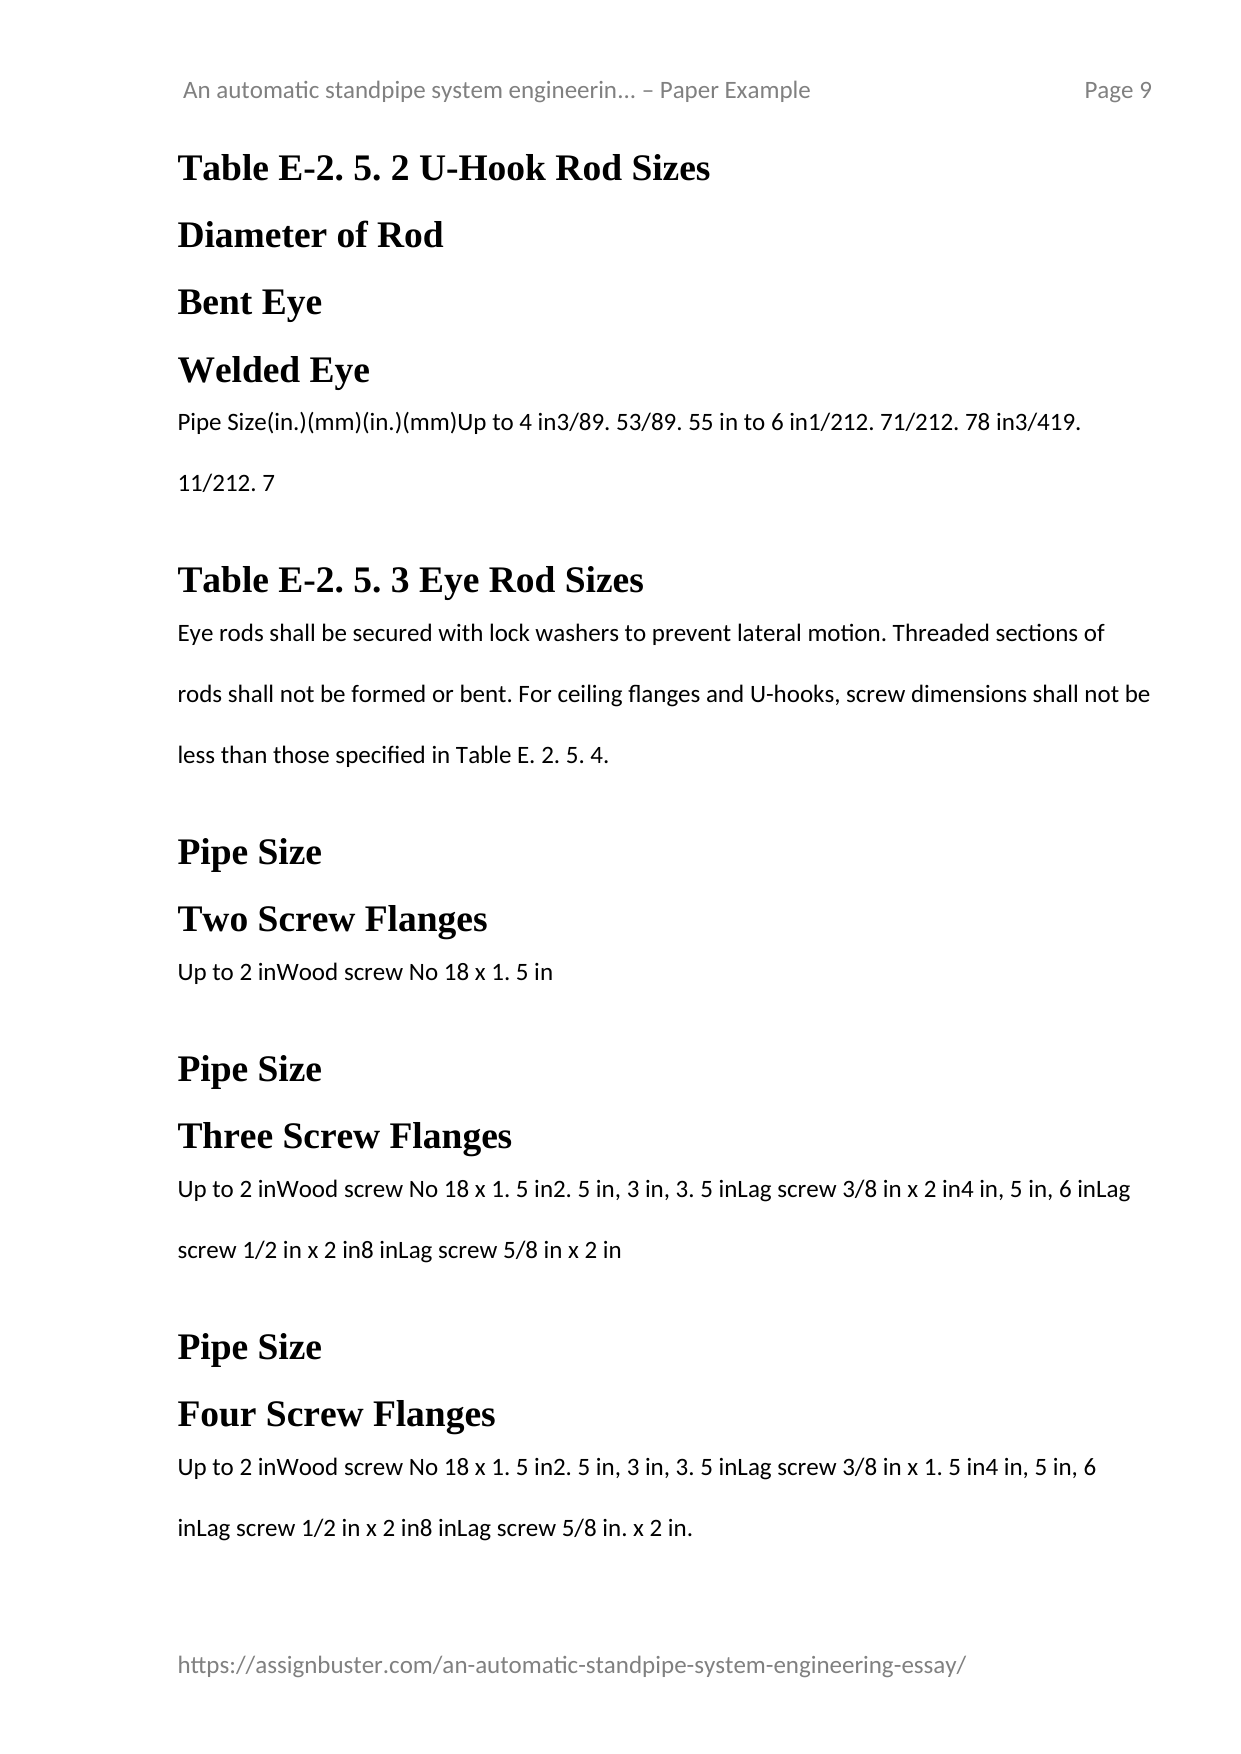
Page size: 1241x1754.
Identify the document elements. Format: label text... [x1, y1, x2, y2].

subtitle Welded Eye [177, 347, 1152, 390]
text Pipe Size(in.)(mm)(in.)(mm)Up to 4 in3/89. 53/89. 55 in to 6 in1/212. 71/212. 78 in3/419. 11/212. 7 [177, 406, 1152, 498]
subtitle Table E-2. 5. 2 U-Hook Rod Sizes [177, 145, 1152, 188]
subtitle Diameter of Rod [177, 212, 1152, 256]
subtitle Pipe Size [177, 1046, 1152, 1089]
text Up to 2 inWood screw No 18 x 1. 5 in2. 5 in, 3 in, 3. 5 inLag screw 3/8 in x 1. 5 in4 in, 5 in, 6 inLag screw 1/2 in x 2 in8 inLag screw 5/8 in. x 2 in. [177, 1451, 1152, 1542]
subtitle Table E-2. 5. 3 Eye Rod Sizes [177, 558, 1152, 601]
text Up to 2 inWood screw No 18 x 1. 5 in [177, 956, 1152, 986]
subtitle Three Screw Flanges [177, 1114, 1152, 1157]
subtitle Pipe Size [177, 1324, 1152, 1368]
subtitle Pipe Size [177, 829, 1152, 873]
subtitle Four Screw Flanges [177, 1392, 1152, 1435]
subtitle Bent Eye [177, 280, 1152, 323]
text Up to 2 inWood screw No 18 x 1. 5 in2. 5 in, 3 in, 3. 5 inLag screw 3/8 in x 2 in4 in, 5 in, 6 inLag screw 1/2 in x 2 in8 inLag screw 5/8 in x 2 in [177, 1173, 1152, 1264]
subtitle Two Screw Flanges [177, 897, 1152, 940]
text Eye rods shall be secured with lock washers to prevent lateral motion. Threaded sections of rods shall not be formed or bent. For ceiling flanges and U-hooks, screw dimensions shall not be less than those specified in Table E. 2. 5. 4. [177, 617, 1152, 769]
